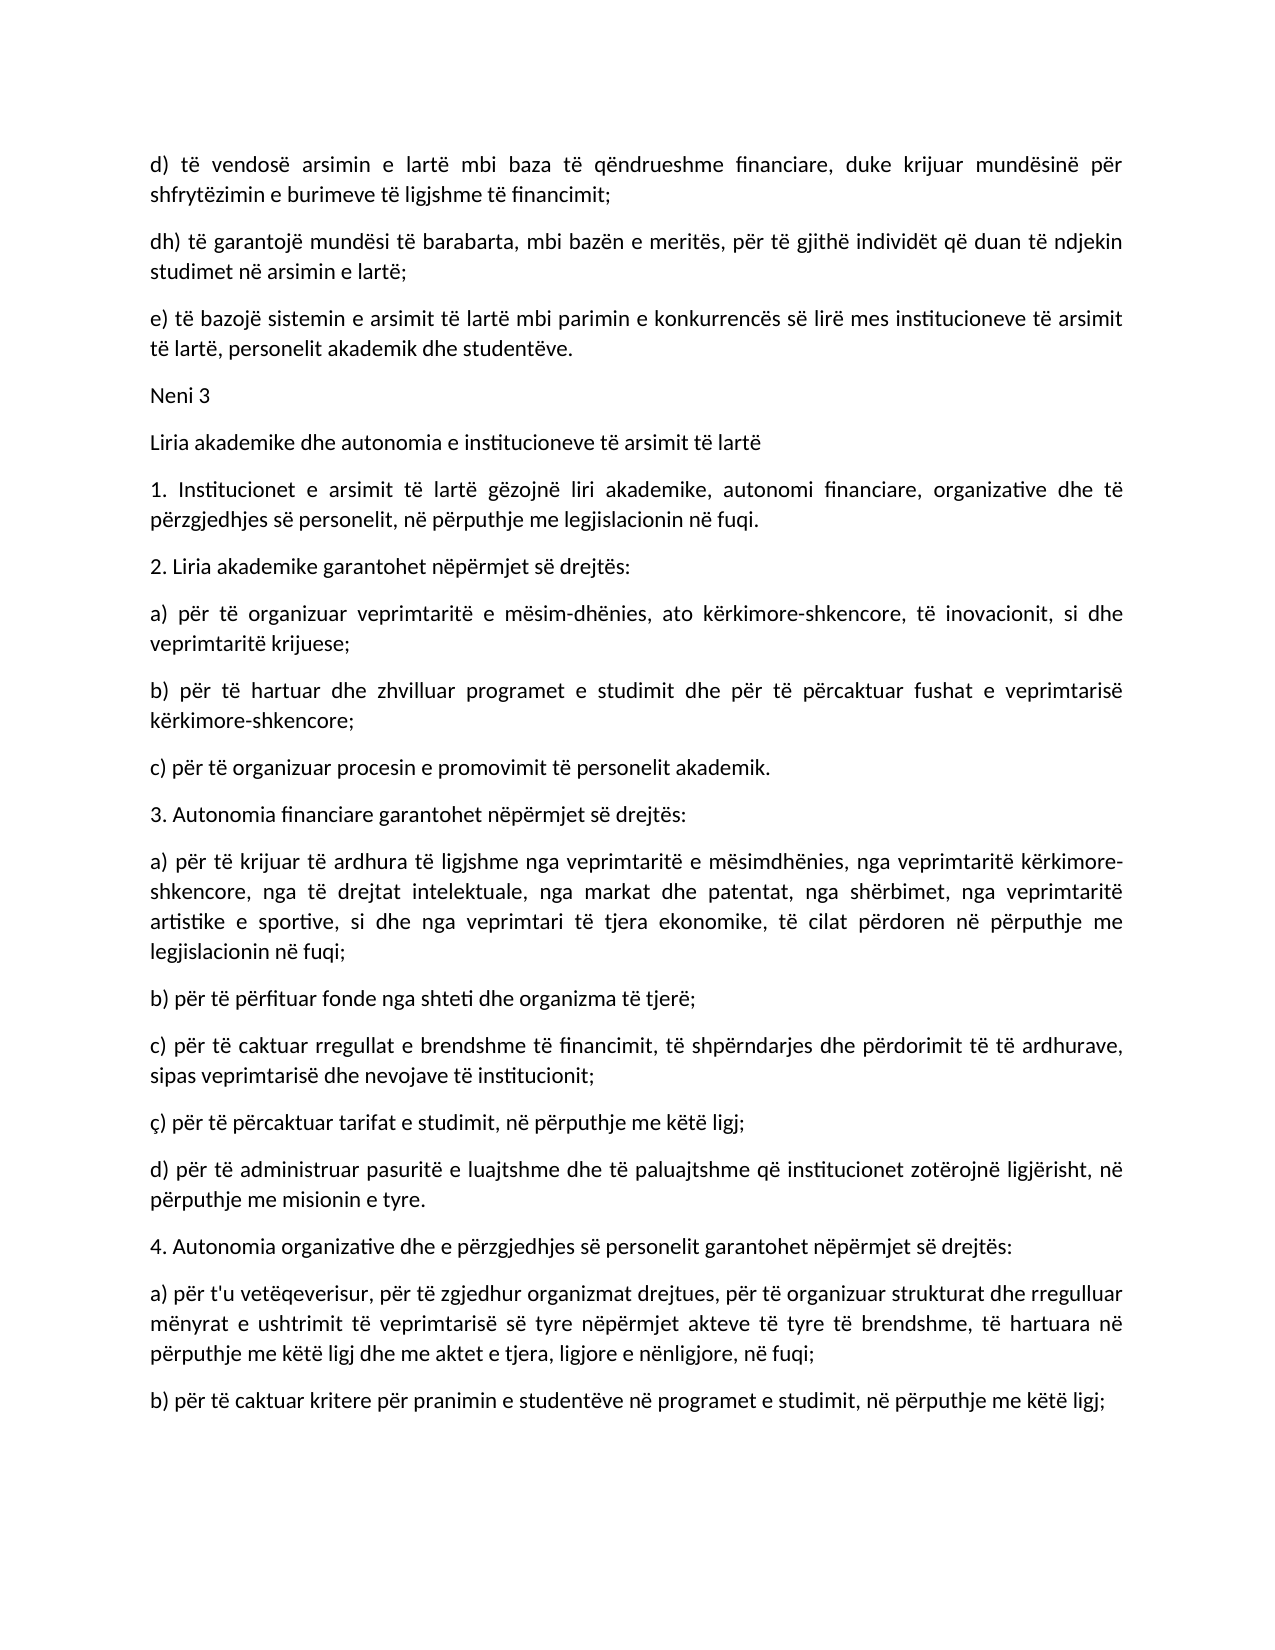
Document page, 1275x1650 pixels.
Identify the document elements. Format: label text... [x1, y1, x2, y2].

text a) për të krijuar të ardhura të ligjshme nga veprimtaritë e mësimdhënies, nga veprimtaritë kërkimore-shkencore, nga të drejtat intelektuale, nga markat dhe patentat, nga shërbimet, nga veprimtaritë artistike e sportive, si dhe nga veprimtari të tjera ekonomike, të cilat përdoren në përputhje me legjislacionin në fuqi; [150, 847, 1125, 966]
text 4. Autonomia organizative dhe e përzgjedhjes së personelit garantohet nëpërmjet së drejtës: [150, 1232, 1125, 1260]
text b) për të përfituar fonde nga shteti dhe organizma të tjerë; [150, 984, 1125, 1012]
text e) të bazojë sistemin e arsimit të lartë mbi parimin e konkurrencës së lirë mes institucioneve të arsimit të lartë, personelit akademik dhe studentëve. [150, 304, 1125, 362]
text 1. Institucionet e arsimit të lartë gëzojnë liri akademike, autonomi financiare, organizative dhe të përzgjedhjes së personelit, në përputhje me legjislacionin në fuqi. [150, 475, 1125, 533]
text ç) për të përcaktuar tarifat e studimit, në përputhje me këtë ligj; [150, 1108, 1125, 1136]
text Liria akademike dhe autonomia e institucioneve të arsimit të lartë [150, 428, 1125, 456]
text dh) të garantojë mundësi të barabarta, mbi bazën e meritës, për të gjithë individët që duan të ndjekin studimet në arsimin e lartë; [150, 227, 1125, 285]
text a) për të organizuar veprimtaritë e mësim-dhënies, ato kërkimore-shkencore, të inovacionit, si dhe veprimtaritë krijuese; [150, 599, 1125, 657]
text 3. Autonomia financiare garantohet nëpërmjet së drejtës: [150, 800, 1125, 828]
text d) të vendosë arsimin e lartë mbi baza të qëndrueshme financiare, duke krijuar mundësinë për shfrytëzimin e burimeve të ligjshme të financimit; [150, 150, 1125, 208]
text 2. Liria akademike garantohet nëpërmjet së drejtës: [150, 552, 1125, 580]
text a) për t'u vetëqeverisur, për të zgjedhur organizmat drejtues, për të organizuar strukturat dhe rregulluar mënyrat e ushtrimit të veprimtarisë së tyre nëpërmjet akteve të tyre të brendshme, të hartuara në përputhje me këtë ligj dhe me aktet e tjera, ligjore e nënligjore, në fuqi; [150, 1279, 1125, 1368]
text c) për të caktuar rregullat e brendshme të financimit, të shpërndarjes dhe përdorimit të të ardhurave, sipas veprimtarisë dhe nevojave të institucionit; [150, 1031, 1125, 1089]
text Neni 3 [150, 381, 1125, 409]
text b) për të hartuar dhe zhvilluar programet e studimit dhe për të përcaktuar fushat e veprimtarisë kërkimore-shkencore; [150, 676, 1125, 734]
text d) për të administruar pasuritë e luajtshme dhe të paluajtshme që institucionet zotërojnë ligjërisht, në përputhje me misionin e tyre. [150, 1155, 1125, 1213]
text b) për të caktuar kritere për pranimin e studentëve në programet e studimit, në përputhje me këtë ligj; [150, 1386, 1125, 1414]
text c) për të organizuar procesin e promovimit të personelit akademik. [150, 753, 1125, 781]
